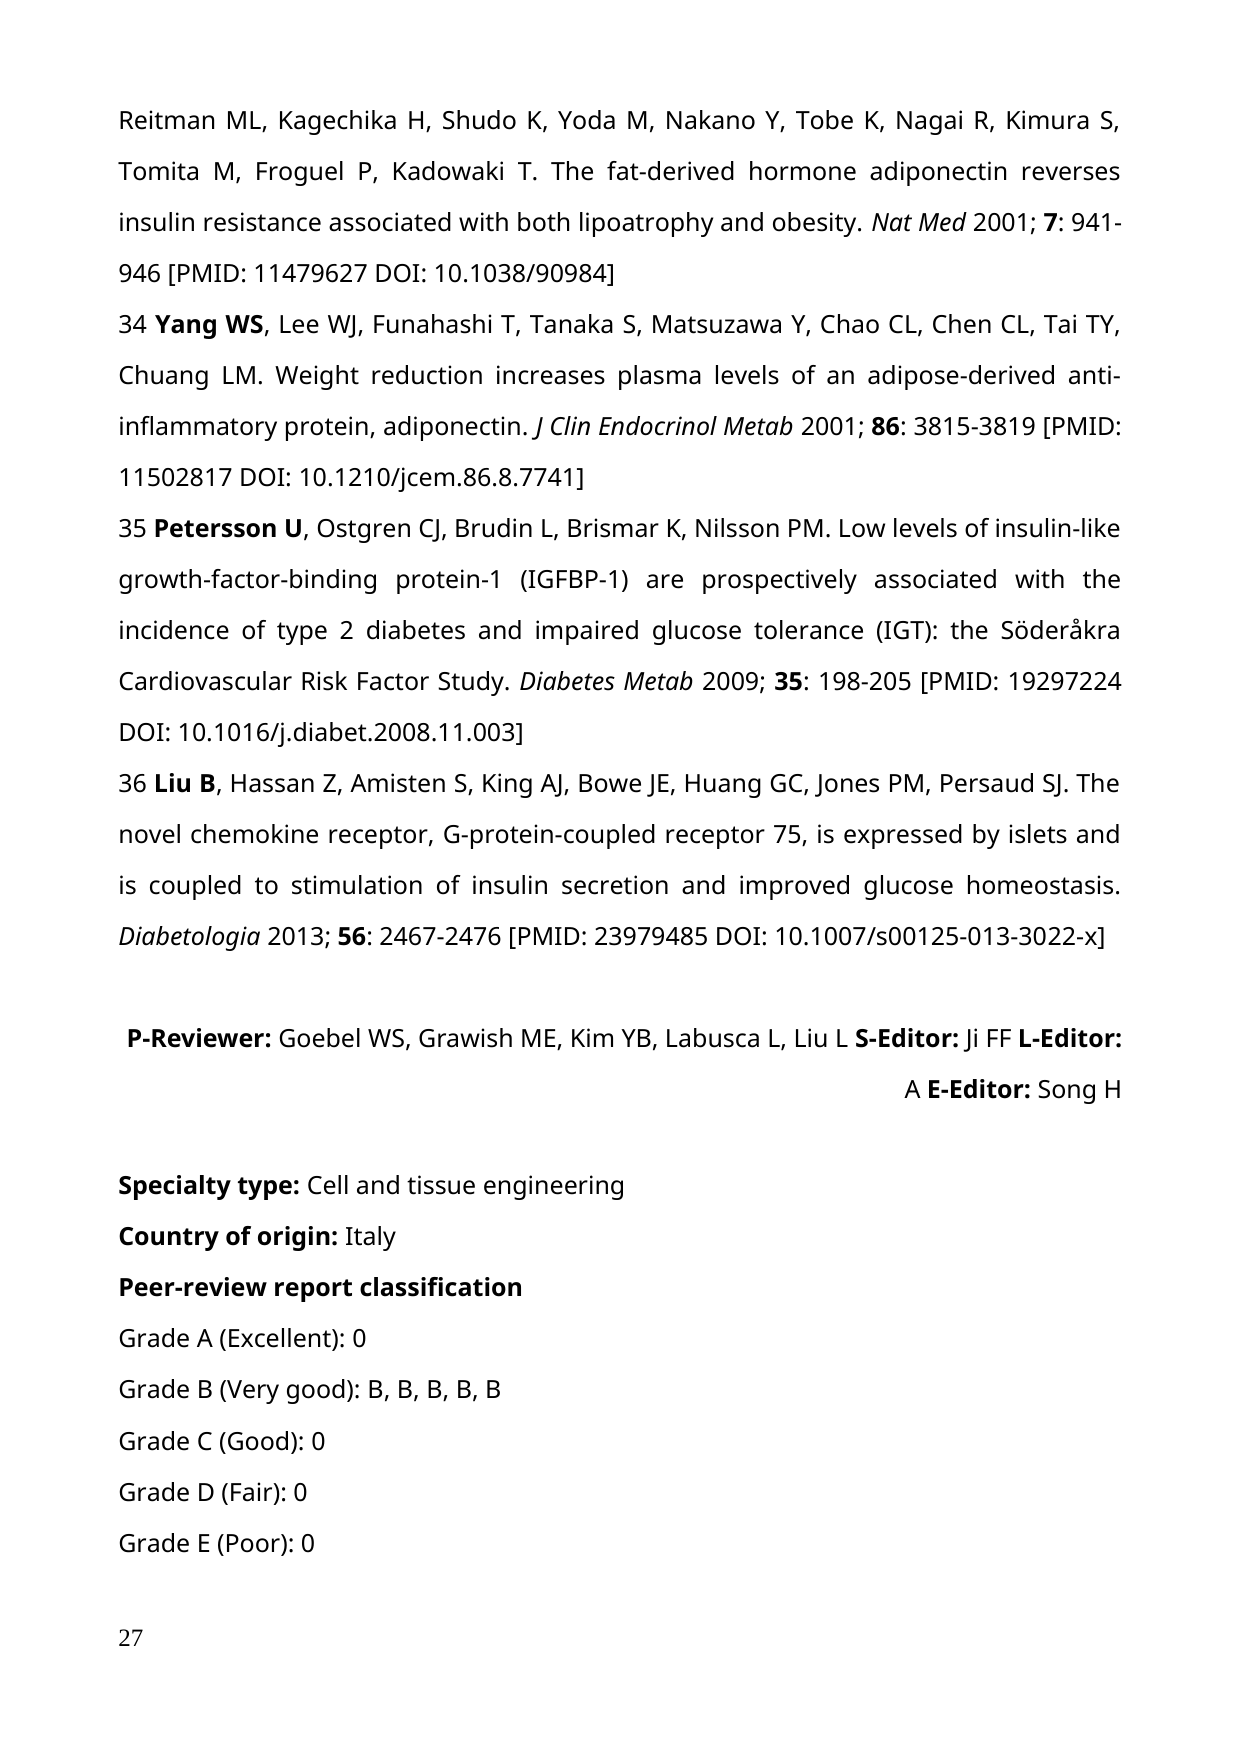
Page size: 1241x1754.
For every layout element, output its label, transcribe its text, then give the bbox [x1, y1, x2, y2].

text Grade E (Poor): 0 [118, 1525, 1122, 1559]
text 35 Petersson U, Ostgren CJ, Brudin L, Brismar K, Nilsson PM. Low levels of insulin-like growth-factor-binding protein-1 (IGFBP-1) are prospectively associated with the incidence of type 2 diabetes and impaired glucose tolerance (IGT): the Söderåkra Cardiovascular Risk Factor Study. Diabetes Metab 2009; 35: 198-205 [PMID: 19297224 DOI: 10.1016/j.diabet.2008.11.003] [118, 511, 1122, 749]
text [118, 102, 1122, 289]
text Country of origin: Italy [118, 1219, 1122, 1253]
text P-Reviewer: Goebel WS, Grawish ME, Kim YB, Labusca L, Liu L S-Editor: Ji FF L-Editor: A E-Editor: Song H [118, 1021, 1122, 1106]
text Grade A (Excellent): 0 [118, 1321, 1122, 1355]
text Grade C (Good): 0 [118, 1423, 1122, 1457]
text 34 Yang WS, Lee WJ, Funahashi T, Tanaka S, Matsuzawa Y, Chao CL, Chen CL, Tai TY, Chuang LM. Weight reduction increases plasma levels of an adipose-derived anti-inflammatory protein, adiponectin. J Clin Endocrinol Metab 2001; 86: 3815-3819 [PMID: 11502817 DOI: 10.1210/jcem.86.8.7741] [118, 307, 1122, 494]
text Peer-review report classification [118, 1270, 1122, 1304]
text 36 Liu B, Hassan Z, Amisten S, King AJ, Bowe JE, Huang GC, Jones PM, Persaud SJ. The novel chemokine receptor, G-protein-coupled receptor 75, is expressed by islets and is coupled to stimulation of insulin secretion and improved glucose homeostasis. Diabetologia 2013; 56: 2467-2476 [PMID: 23979485 DOI: 10.1007/s00125-013-3022-x] [118, 766, 1122, 953]
text Grade D (Fair): 0 [118, 1474, 1122, 1508]
text Grade B (Very good): B, B, B, B, B [118, 1372, 1122, 1406]
text Specialty type: Cell and tissue engineering [118, 1168, 1122, 1202]
